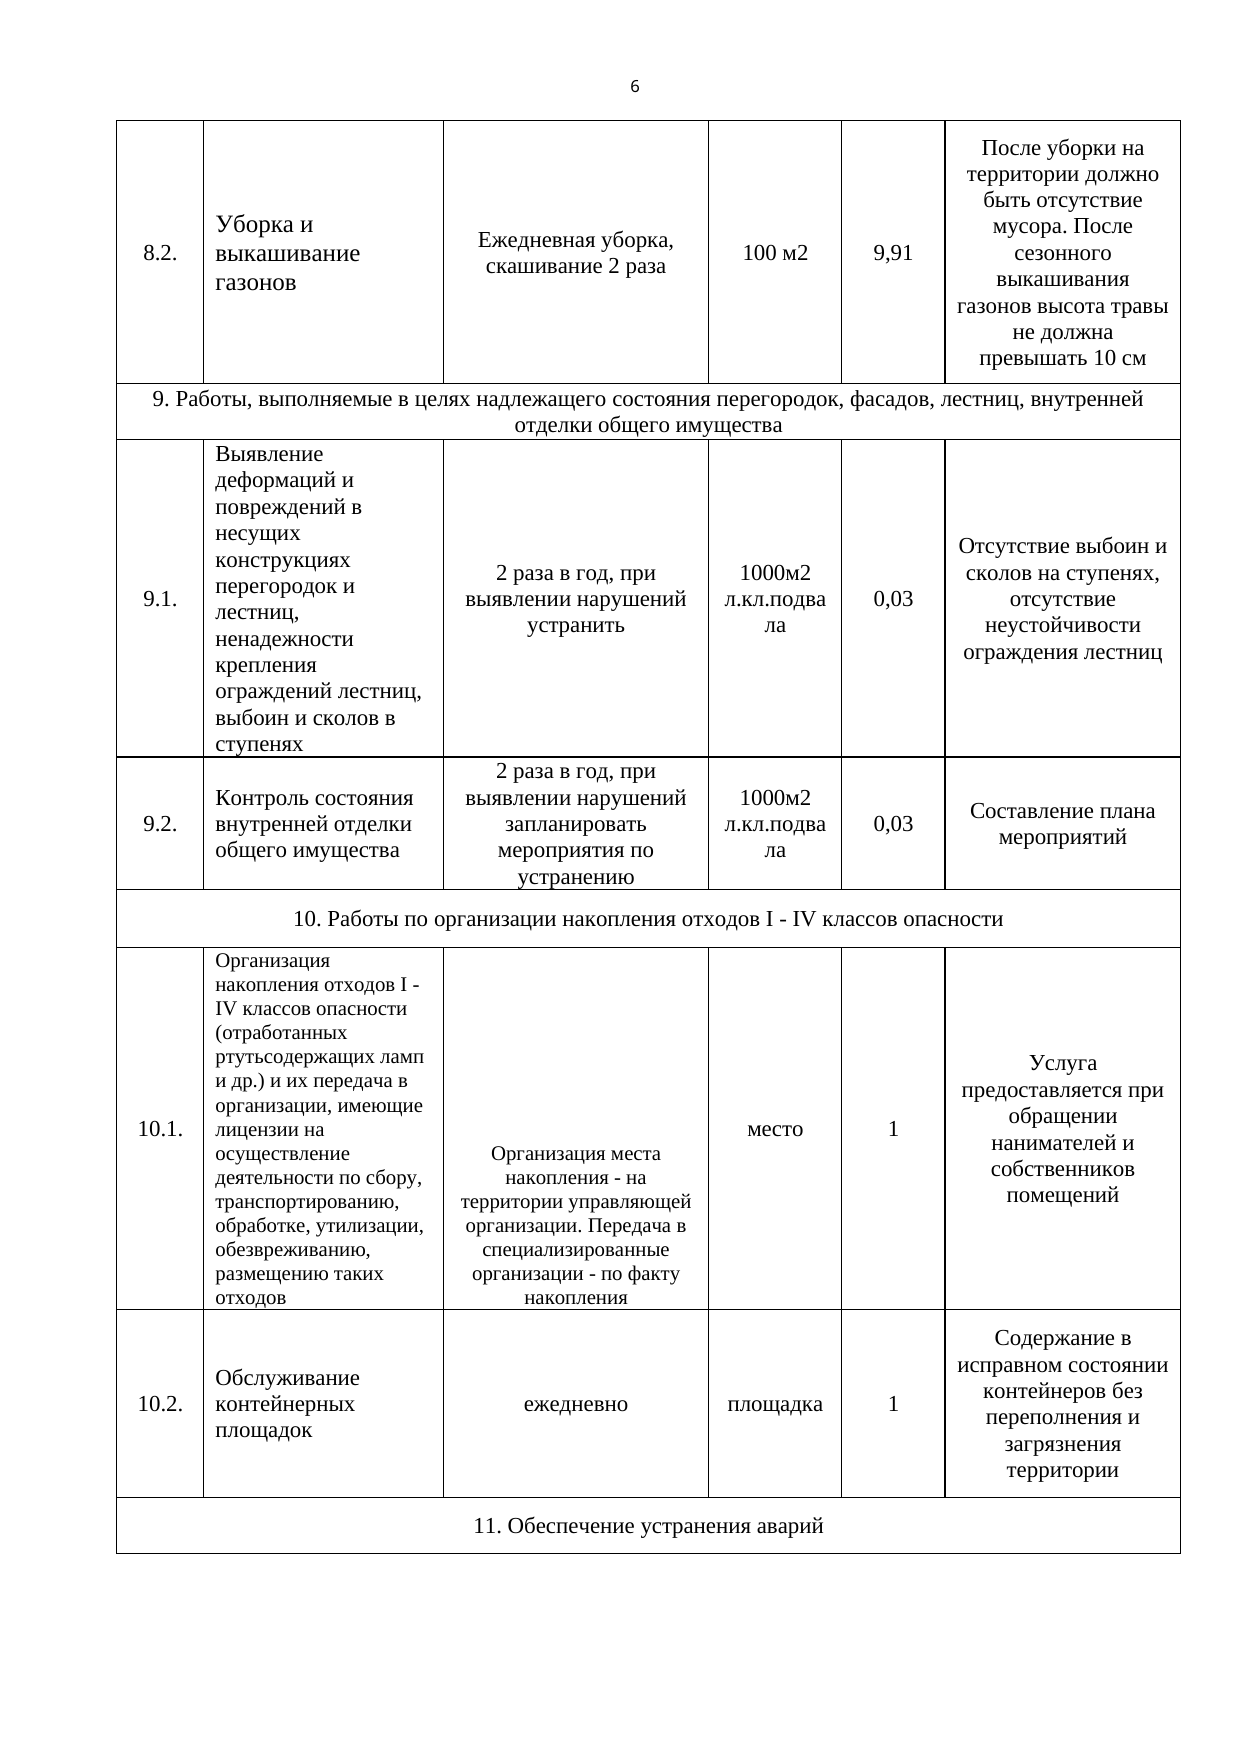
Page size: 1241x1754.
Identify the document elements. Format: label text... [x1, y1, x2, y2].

table_cell 1000м2 л.кл.подвала [709, 758, 841, 889]
table_cell место [709, 948, 841, 1309]
table_cell 0,03 [842, 440, 944, 756]
table_cell Составление плана мероприятий [946, 758, 1180, 889]
table_cell 0,03 [842, 758, 944, 889]
table_cell Отсутствие выбоин и сколов на ступенях, отсутствие неустойчивости ограждения лестниц [946, 440, 1180, 756]
table_cell площадка [709, 1310, 841, 1497]
table_cell 11. Обеспечение устранения аварий [117, 1498, 1180, 1553]
table_cell Контроль состояния внутренней отделки общего имущества [204, 758, 443, 889]
table_cell 1000м2 л.кл.подвала [709, 440, 841, 756]
table_cell 9.2. [117, 758, 203, 889]
table_cell Выявление деформаций и повреждений в несущих конструкциях перегородок и лестниц, ненадежности крепления ограждений лестниц, выбоин и сколов в ступенях [204, 440, 443, 756]
table_cell ежедневно [444, 1310, 708, 1497]
table_cell 2 раза в год, при выявлении нарушений устранить [444, 440, 708, 756]
table_cell Услуга предоставляется при обращении нанимателей и собственников помещений [946, 948, 1180, 1309]
table_cell Организация места накопления - на территории управляющей организации. Передача в специализированные организации - по факту накопления [444, 948, 708, 1309]
table_cell 9,91 [842, 121, 944, 383]
table_cell Ежедневная уборка, скашивание 2 раза [444, 121, 708, 383]
table_cell 10.1. [117, 948, 203, 1309]
table_cell После уборки на территории должно быть отсутствие мусора. После сезонного выкашивания газонов высота травы не должна превышать 10 см [946, 121, 1180, 383]
table_cell Уборка и выкашивание газонов [204, 121, 443, 383]
table_cell 8.2. [117, 121, 203, 383]
table_cell 10.2. [117, 1310, 203, 1497]
table_cell Обслуживание контейнерных площадок [204, 1310, 443, 1497]
table_cell 9.1. [117, 440, 203, 756]
table_cell Организация накопления отходов I - IV классов опасности (отработанных ртутьсодержащих ламп и др.) и их передача в организации, имеющие лицензии на осуществление деятельности по сбору, транспортированию, обработке, утилизации, обезвреживанию, размещению таких отходов [204, 948, 443, 1309]
table_cell 2 раза в год, при выявлении нарушений запланировать мероприятия по устранению [444, 758, 708, 889]
table_cell 100 м2 [709, 121, 841, 383]
table_cell 1 [842, 1310, 944, 1497]
table_cell Содержание в исправном состоянии контейнеров без переполнения и загрязнения территории [946, 1310, 1180, 1497]
table_cell 1 [842, 948, 944, 1309]
table_cell 10. Работы по организации накопления отходов I - IV классов опасности [117, 890, 1180, 947]
table_cell 9. Работы, выполняемые в целях надлежащего состояния перегородок, фасадов, лестниц, внутренней отделки общего имущества [117, 384, 1180, 439]
